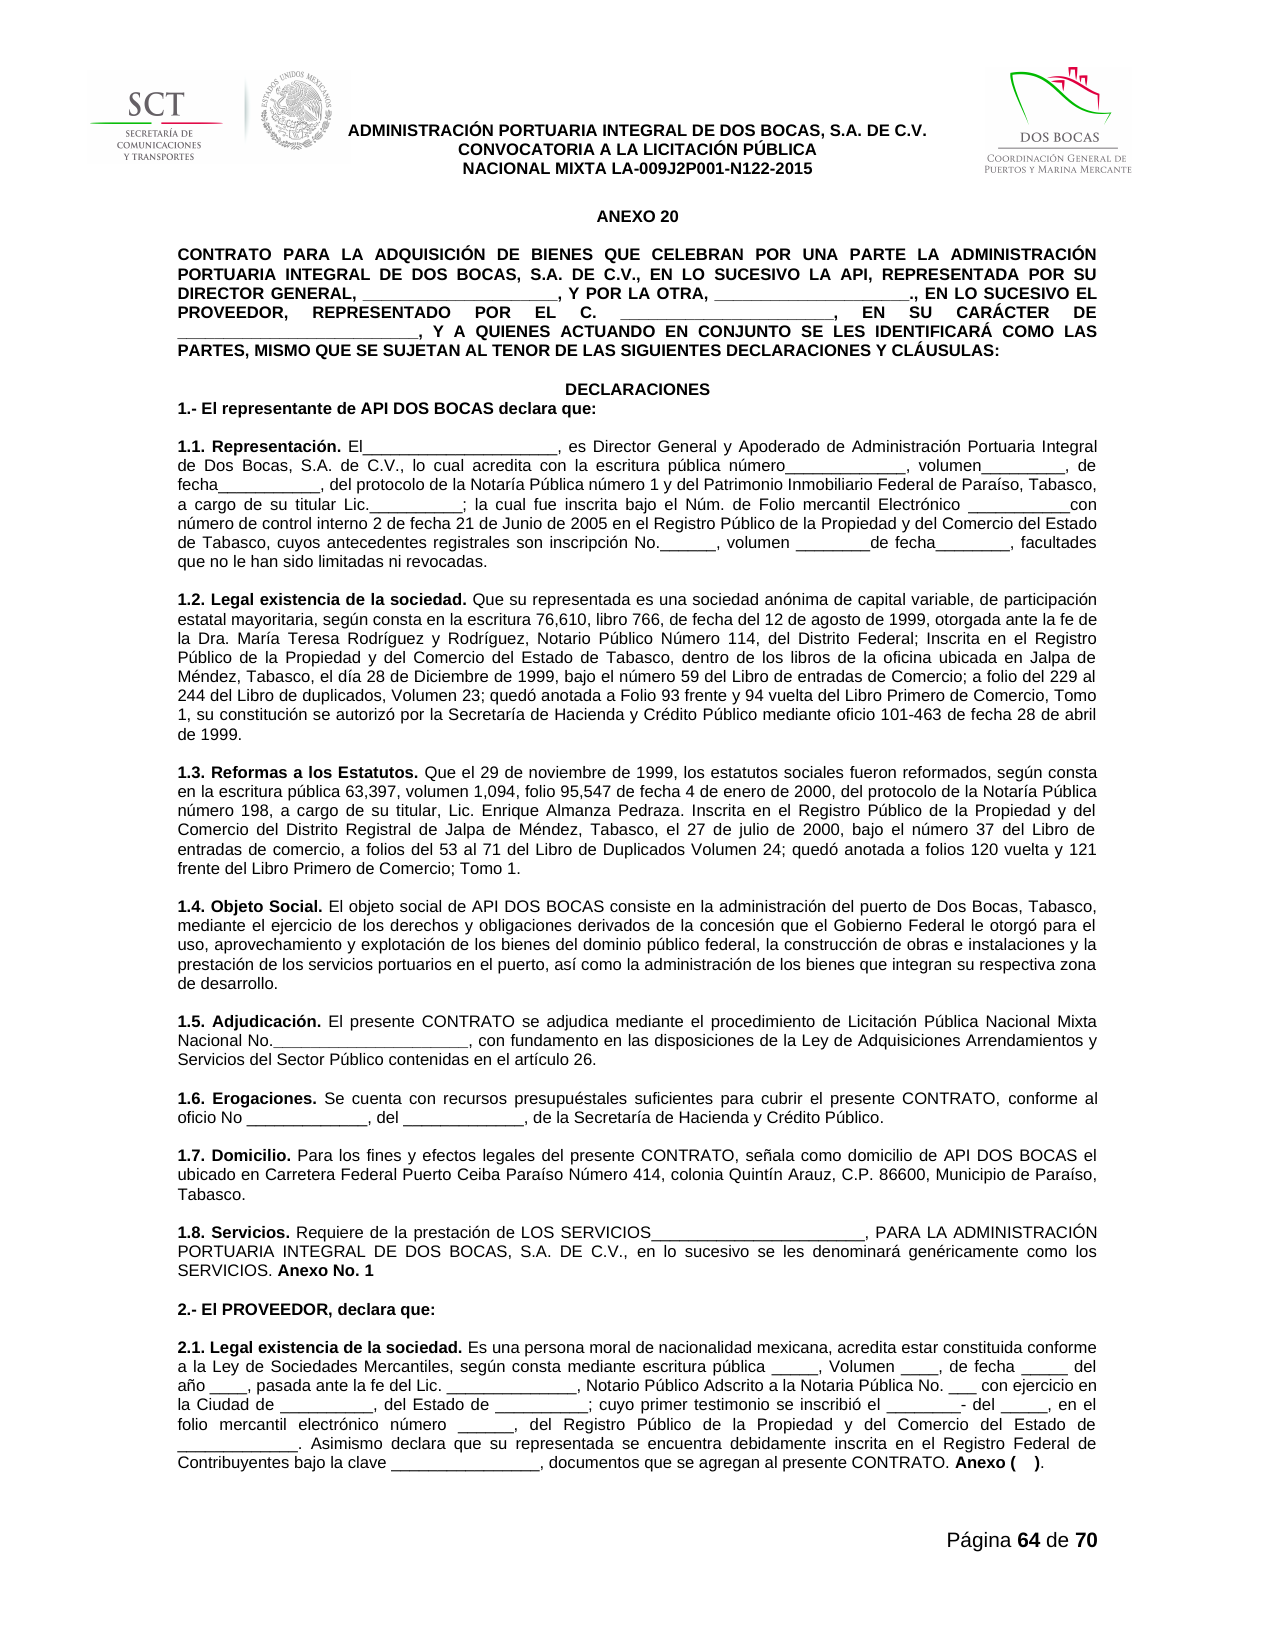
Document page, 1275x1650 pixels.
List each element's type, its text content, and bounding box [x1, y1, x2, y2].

text 1.4. Objeto Social. El objeto social de API DOS BOCAS consiste en la administración del puerto de Dos Bocas, Tabasco, mediante el ejercicio de los derechos y obligaciones derivados de la concesión que el Gobierno Federal le otorgó para el uso, aprovechamiento y explotación de los bienes del dominio público federal, la construcción de obras e instalaciones y la prestación de los servicios portuarios en el puerto, así como la administración de los bienes que integran su respectiva zona de desarrollo. [177, 897, 1098, 993]
text DECLARACIONES [177, 379, 1098, 398]
text 2.- El PROVEEDOR, declara que: [177, 1299, 1098, 1318]
text 1.5. Adjudicación. El presente CONTRATO se adjudica mediante el procedimiento de Licitación Pública Nacional Mixta Nacional No._____________________, con fundamento en las disposiciones de la Ley de Adquisiciones Arrendamientos y Servicios del Sector Público contenidas en el artículo 26. [177, 1012, 1098, 1069]
text 1.7. Domicilio. Para los fines y efectos legales del presente CONTRATO, señala como domicilio de API DOS BOCAS el ubicado en Carretera Federal Puerto Ceiba Paraíso Número 414, colonia Quintín Arauz, C.P. 86600, Municipio de Paraíso, Tabasco. [177, 1146, 1098, 1203]
text 2.1. Legal existencia de la sociedad. Es una persona moral de nacionalidad mexicana, acredita estar constituida conforme a la Ley de Sociedades Mercantiles, según consta mediante escritura pública _____, Volumen ____, de fecha _____ del año ____, pasada ante la fe del Lic. ______________, Notario Público Adscrito a la Notaria Pública No. ___ con ejercicio en la Ciudad de __________, del Estado de __________; cuyo primer testimonio se inscribió el ________- del _____, en el folio mercantil electrónico número ______, del Registro Público de la Propiedad y del Comercio del Estado de _____________. Asimismo declara que su representada se encuentra debidamente inscrita en el Registro Federal de Contribuyentes bajo la clave ________________, documentos que se agregan al presente CONTRATO. Anexo ( ). [177, 1338, 1098, 1472]
text 1.2. Legal existencia de la sociedad. Que su representada es una sociedad anónima de capital variable, de participación estatal mayoritaria, según consta en la escritura 76,610, libro 766, de fecha del 12 de agosto de 1999, otorgada ante la fe de la Dra. María Teresa Rodríguez y Rodríguez, Notario Público Número 114, del Distrito Federal; Inscrita en el Registro Público de la Propiedad y del Comercio del Estado de Tabasco, dentro de los libros de la oficina ubicada en Jalpa de Méndez, Tabasco, el día 28 de Diciembre de 1999, bajo el número 59 del Libro de entradas de Comercio; a folio del 229 al 244 del Libro de duplicados, Volumen 23; quedó anotada a Folio 93 frente y 94 vuelta del Libro Primero de Comercio, Tomo 1, su constitución se autorizó por la Secretaría de Hacienda y Crédito Público mediante oficio 101-463 de fecha 28 de abril de 1999. [177, 590, 1098, 743]
text 1.8. Servicios. Requiere de la prestación de LOS SERVICIOS_______________________, PARA LA ADMINISTRACIÓN PORTUARIA INTEGRAL DE DOS BOCAS, S.A. DE C.V., en lo sucesivo se les denominará genéricamente como los SERVICIOS. Anexo No. 1 [177, 1223, 1098, 1280]
text ANEXO 20 [177, 207, 1098, 226]
picture [984, 67, 1132, 175]
text CONTRATO PARA LA ADQUISICIÓN DE BIENES QUE CELEBRAN POR UNA PARTE LA ADMINISTRACIÓN PORTUARIA INTEGRAL DE DOS BOCAS, S.A. DE C.V., EN LO SUCESIVO LA API, REPRESENTADA POR SU DIRECTOR GENERAL, _____________________, Y POR LA OTRA, _____________________., EN LO SUCESIVO EL PROVEEDOR, REPRESENTADO POR EL C. _______________________, EN SU CARÁCTER DE __________________________, Y A QUIENES ACTUANDO EN CONJUNTO SE LES IDENTIFICARÁ COMO LAS PARTES, mismo que SE sujetan al tenor de las siguientes declaraciones y clÁusulas: [177, 245, 1098, 360]
picture [86, 70, 351, 164]
text 1.3. Reformas a los Estatutos. Que el 29 de noviembre de 1999, los estatutos sociales fueron reformados, según consta en la escritura pública 63,397, volumen 1,094, folio 95,547 de fecha 4 de enero de 2000, del protocolo de la Notaría Pública número cargo de su titular, Lic. Enrique Almanza Pedraza. Inscrita en el Registro Público de la Propiedad y del Comercio del Distrito Registral de Jalpa de Méndez, Tabasco, el 27 de julio de 2000, bajo el número 37 del Libro de entradas de comercio, a folios del 53 al 71 del Libro de Duplicados Volumen 24; quedó anotada a folios 120 vuelta y 121 frente del Libro Primero de Comercio; Tomo 1. [177, 763, 1098, 878]
text 1.6. Erogaciones. Se cuenta con recursos presupuéstales suficientes para cubrir el presente CONTRATO, conforme al oficio No _____________, del _____________, de la Secretaría de Hacienda y Crédito Público. [177, 1088, 1098, 1127]
text 1.1. Representación. El_____________________, es Director General y Apoderado de Administración Portuaria Integral de Dos Bocas, S.A. de C.V., lo cual acredita con la escritura pública número_____________, volumen_________, de fecha___________, del protocolo de la Notaría Pública número 1 y del Patrimonio Inmobiliario Federal de Paraíso, Tabasco, a cargo de su titular Lic.__________; la cual fue inscrita bajo el Núm. de Folio mercantil Electrónico ___________con número de control interno 2 de fecha 21 de Junio de 2005 en el Registro Público de la Propiedad y del Comercio del Estado de Tabasco, cuyos antecedentes registrales son inscripción No.______, volumen ________de fecha________, facultades que no le han sido limitadas ni revocadas. [177, 437, 1098, 571]
text 1.- El representante de API DOS BOCAS declara que: [177, 398, 1098, 418]
